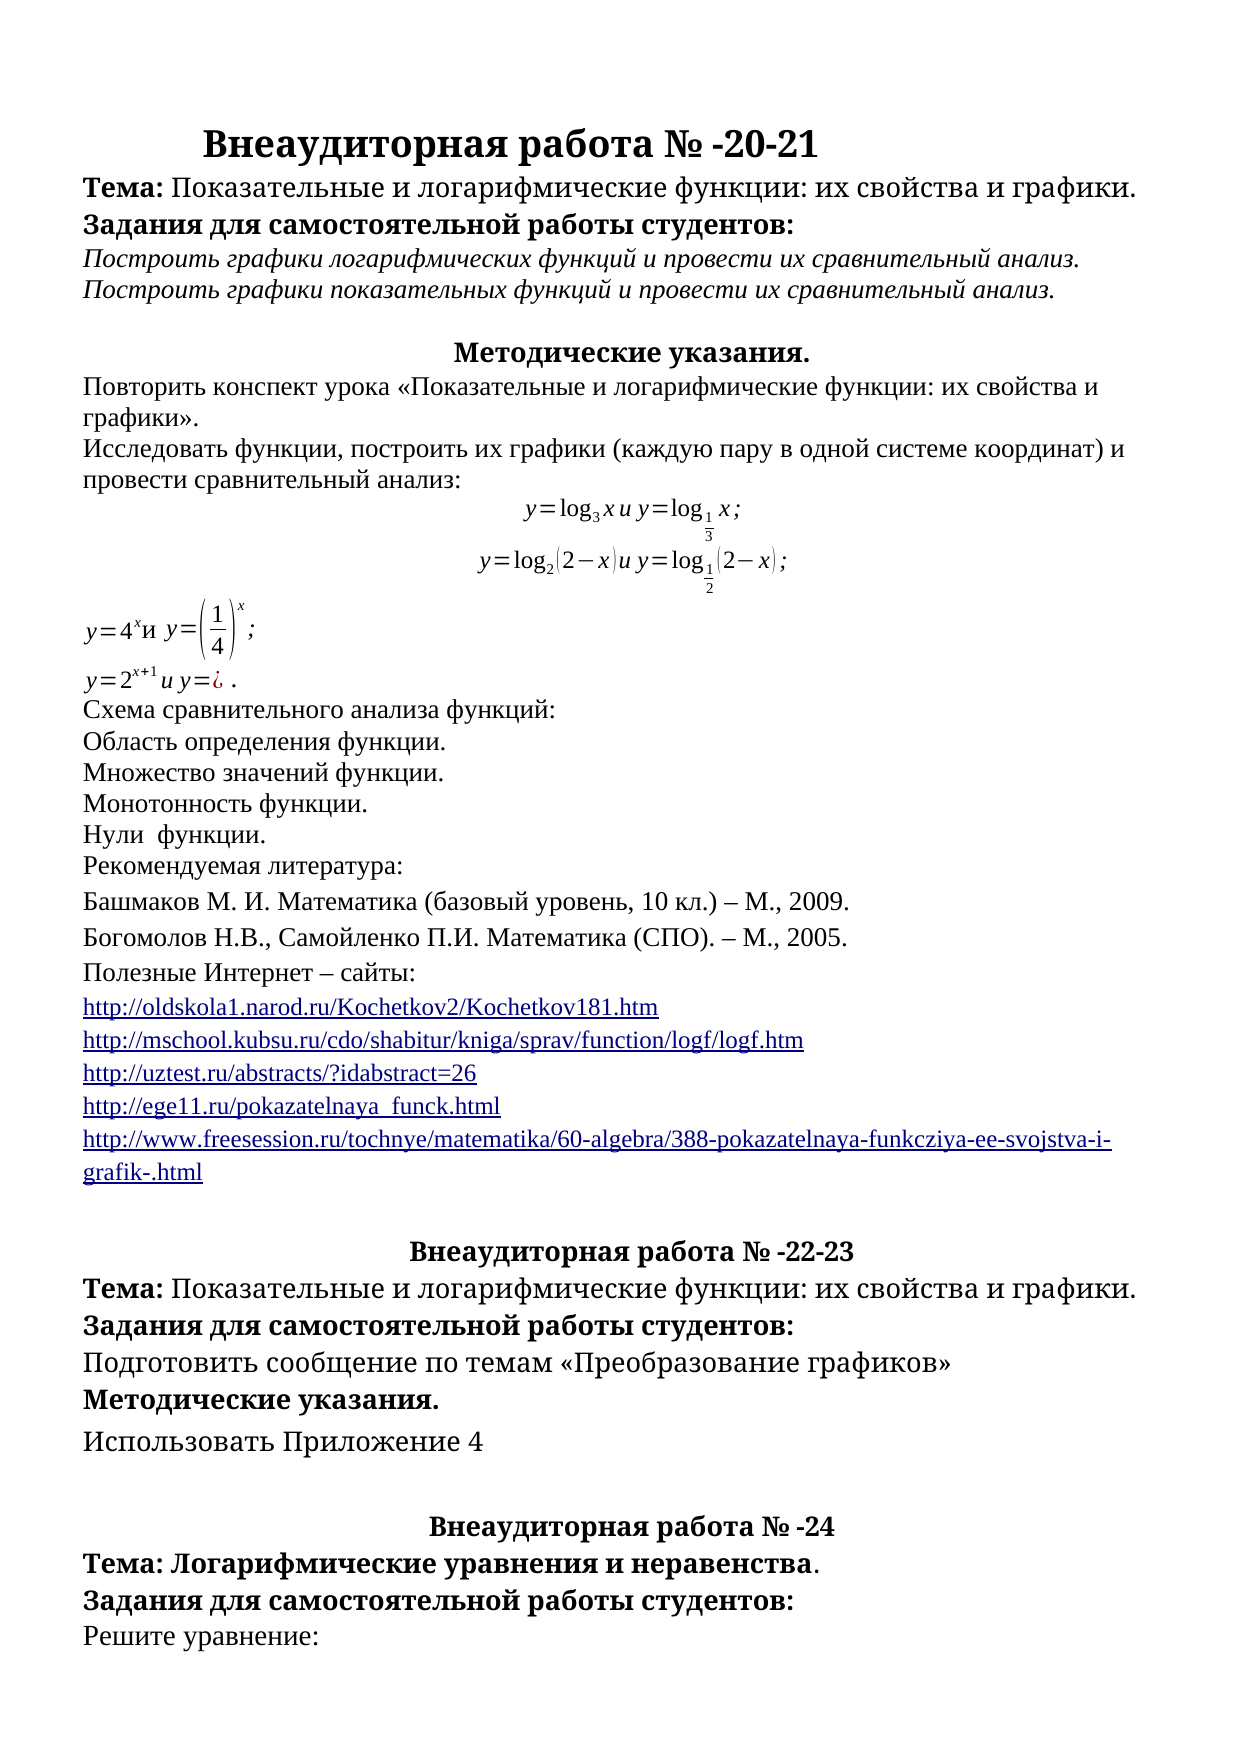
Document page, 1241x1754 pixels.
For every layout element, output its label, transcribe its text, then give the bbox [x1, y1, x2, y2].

list Повторить конспект урока «Показательные и логарифмические функции: их свойства и графики». [83, 370, 1181, 432]
text Тема: Показательные и логарифмические функции: их свойства и графики. [83, 1270, 1181, 1307]
text Методические указания. [83, 1380, 1181, 1417]
list http://uztest.ru/abstracts/?idabstract=26 [83, 1058, 1181, 1087]
text Башмаков М. И. Математика (базовый уровень, 10 кл.) – М., 2009. [83, 885, 1181, 916]
text Использовать Приложение 4 [83, 1423, 1181, 1459]
list Исследовать функции, построить их графики (каждую пару в одной системе координат) и провести сравнительный анализ: [83, 432, 1181, 495]
list Построить графики показательных функций и провести их сравнительный анализ. [83, 273, 1181, 304]
text Внеаудиторная работа № -20-21 [83, 117, 1181, 168]
list Множество значений функции. [83, 756, 1181, 787]
list Нули функции. [83, 818, 1181, 849]
list http://oldskola1.narod.ru/Kochetkov2/Kochetkov181.htm [83, 992, 1181, 1021]
list Полезные Интернет – сайты: [83, 957, 1181, 988]
list http://ege11.ru/pokazatelnaya_funck.html [83, 1091, 1181, 1120]
list Рекомендуемая литература: [83, 849, 1181, 881]
text Богомолов Н.В., Самойленко П.И. Математика (СПО). – М., 2005. [83, 921, 1181, 952]
text Подготовить сообщение по темам «Преобразование графиков» [83, 1343, 1181, 1380]
list Схема сравнительного анализа функций: [83, 694, 1181, 725]
list Монотонность функции. [83, 787, 1181, 818]
text Задания для самостоятельной работы студентов: [83, 1307, 1181, 1343]
list . [83, 662, 1181, 694]
text Задания для самостоятельной работы студентов: [83, 205, 1181, 242]
text Тема: Логарифмические уравнения и неравенства. [83, 1544, 1181, 1581]
text Задания для самостоятельной работы студентов: [83, 1581, 1181, 1618]
list http://www.freesession.ru/tochnye/matematika/60-algebra/388-pokazatelnaya-funkcziya-ee-svojstva-i-grafik-.html [83, 1124, 1181, 1186]
text Внеаудиторная работа № -24 [83, 1507, 1181, 1544]
text Внеаудиторная работа № -22-23 [83, 1233, 1181, 1270]
list Построить графики логарифмических функций и провести их сравнительный анализ. [83, 242, 1181, 273]
text Тема: Показательные и логарифмические функции: их свойства и графики. [83, 168, 1181, 205]
text Решите уравнение: [83, 1618, 1181, 1652]
list Область определения функции. [83, 725, 1181, 756]
list и [83, 596, 1181, 662]
list http://mschool.kubsu.ru/cdo/shabitur/kniga/sprav/function/logf/logf.htm [83, 1025, 1181, 1054]
text Методические указания. [83, 333, 1181, 370]
